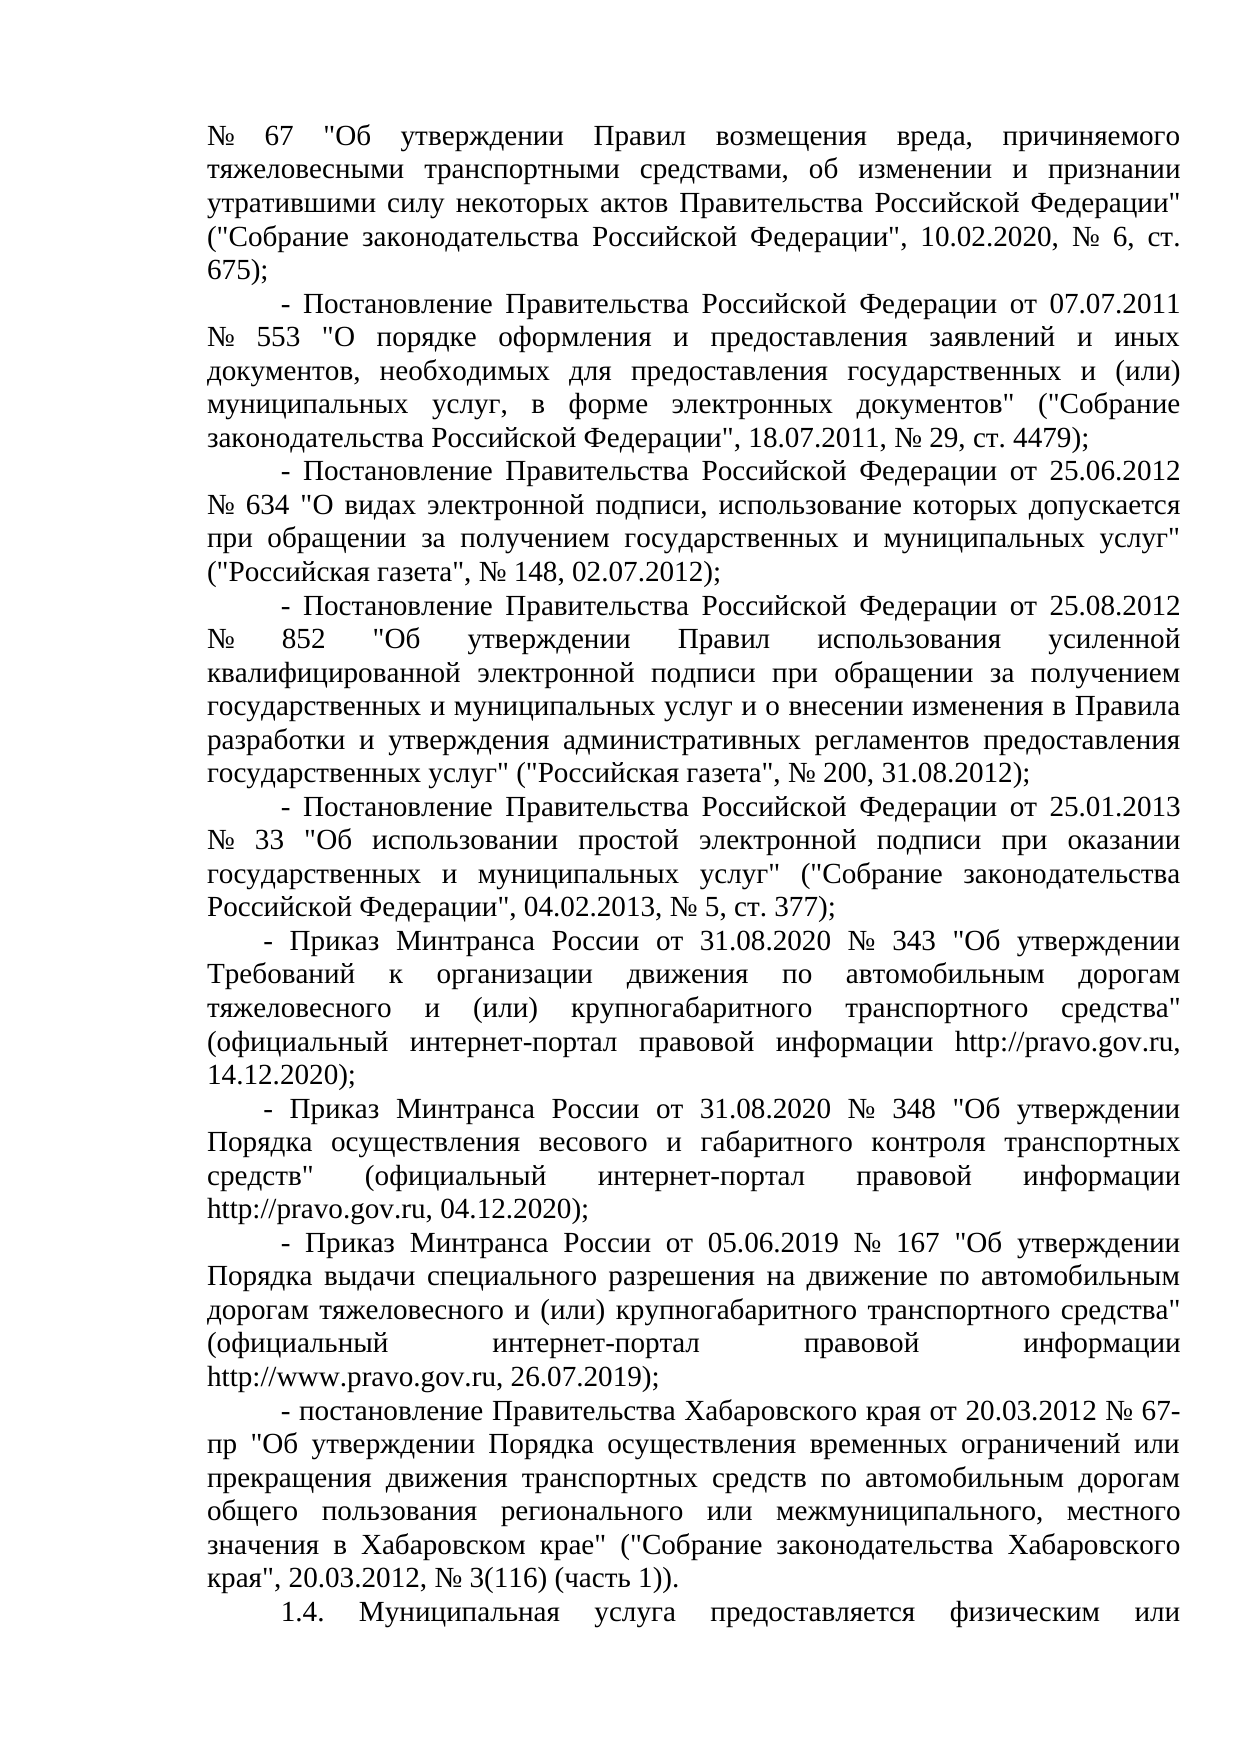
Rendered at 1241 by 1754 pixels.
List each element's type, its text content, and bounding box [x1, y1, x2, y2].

text - Постановление Правительства Российской Федерации от 25.01.2013 № 33 "Об использовании простой электронной подписи при оказании государственных и муниципальных услуг" ("Собрание законодательства Российской Федерации", 04.02.2013, № 5, ст. 377); [207, 789, 1181, 923]
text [207, 1594, 1181, 1627]
text - Постановление Правительства Российской Федерации от 07.07.2011 № 553 "О порядке оформления и предоставления заявлений и иных документов, необходимых для предоставления государственных и (или) муниципальных услуг, в форме электронных документов" ("Собрание законодательства Российской Федерации", 18.07.2011, № 29, ст. 4479); [207, 286, 1181, 453]
text - Приказ Минтранса России от 31.08.2020 № 348 "Об утверждении Порядка осуществления весового и габаритного контроля транспортных средств" (официальный интернет-портал правовой информации http://pravo.gov.ru, 04.12.2020); [207, 1091, 1181, 1225]
text - Постановление Правительства Российской Федерации от 25.08.2012 № 852 "Об утверждении Правил использования усиленной квалифицированной электронной подписи при обращении за получением государственных и муниципальных услуг и о внесении изменения в Правила разработки и утверждения административных регламентов предоставления государственных услуг" ("Российская газета", № 200, 31.08.2012); [207, 588, 1181, 789]
text - Приказ Минтранса России от 31.08.2020 № 343 "Об утверждении Требований к организации движения по автомобильным дорогам тяжеловесного и (или) крупногабаритного транспортного средства" (официальный интернет-портал правовой информации http://pravo.gov.ru, 14.12.2020); [207, 923, 1181, 1091]
text - постановление Правительства Хабаровского края от 20.03.2012 № 67-пр "Об утверждении Порядка осуществления временных ограничений или прекращения движения транспортных средств по автомобильным дорогам общего пользования регионального или межмуниципального, местного значения в Хабаровском крае" ("Собрание законодательства Хабаровского края", 20.03.2012, № 3(116) (часть 1)). [207, 1393, 1181, 1594]
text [207, 118, 1181, 286]
text - Приказ Минтранса России от 05.06.2019 № 167 "Об утверждении Порядка выдачи специального разрешения на движение по автомобильным дорогам тяжеловесного и (или) крупногабаритного транспортного средства" (официальный интернет-портал правовой информации http://www.pravo.gov.ru, 26.07.2019); [207, 1225, 1181, 1393]
text - Постановление Правительства Российской Федерации от 25.06.2012 № 634 "О видах электронной подписи, использование которых допускается при обращении за получением государственных и муниципальных услуг" ("Российская газета", № 148, 02.07.2012); [207, 453, 1181, 588]
